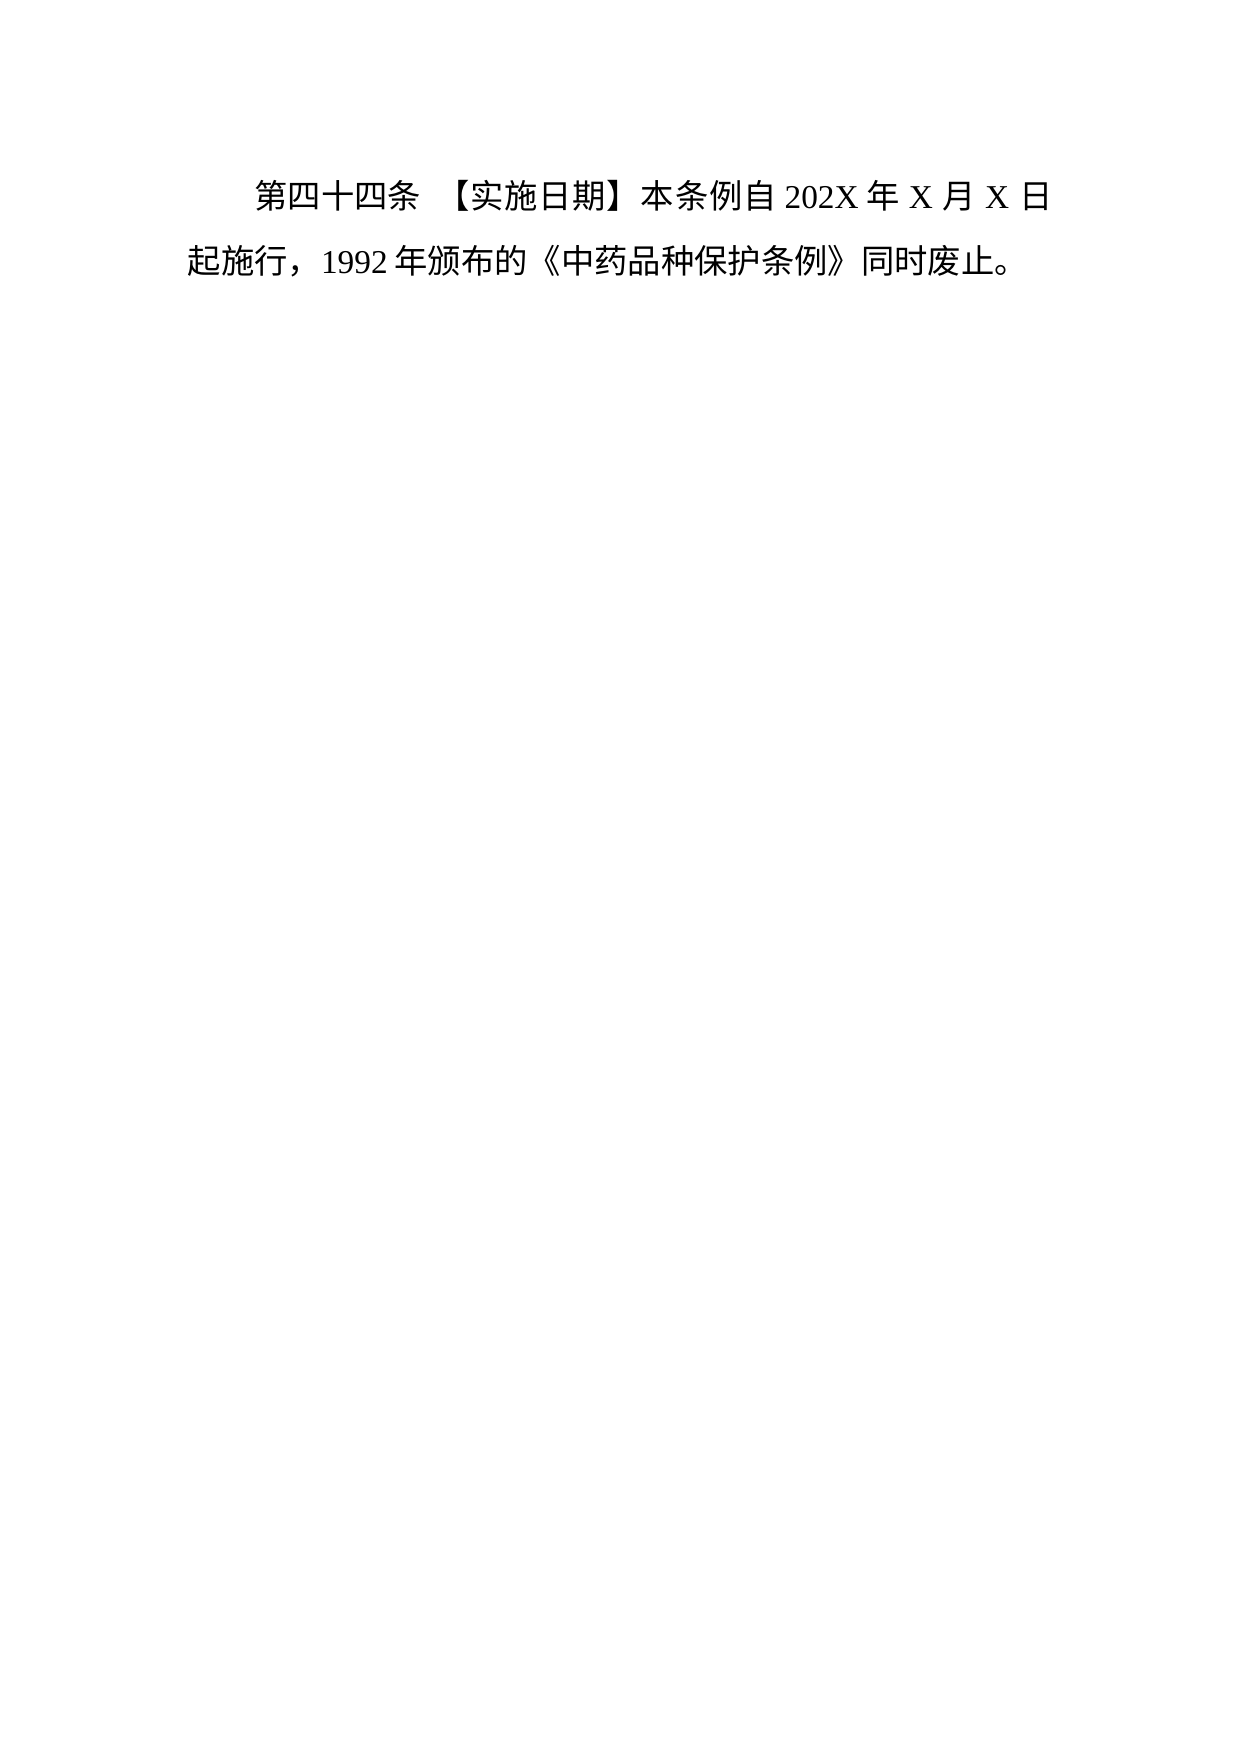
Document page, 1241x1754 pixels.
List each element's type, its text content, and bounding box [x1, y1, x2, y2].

list 【实施日期】本条例自202X年 X 月 X 日起施行，1992年颁布的《中药品种保护条例》同时废止。 [187, 162, 1053, 292]
